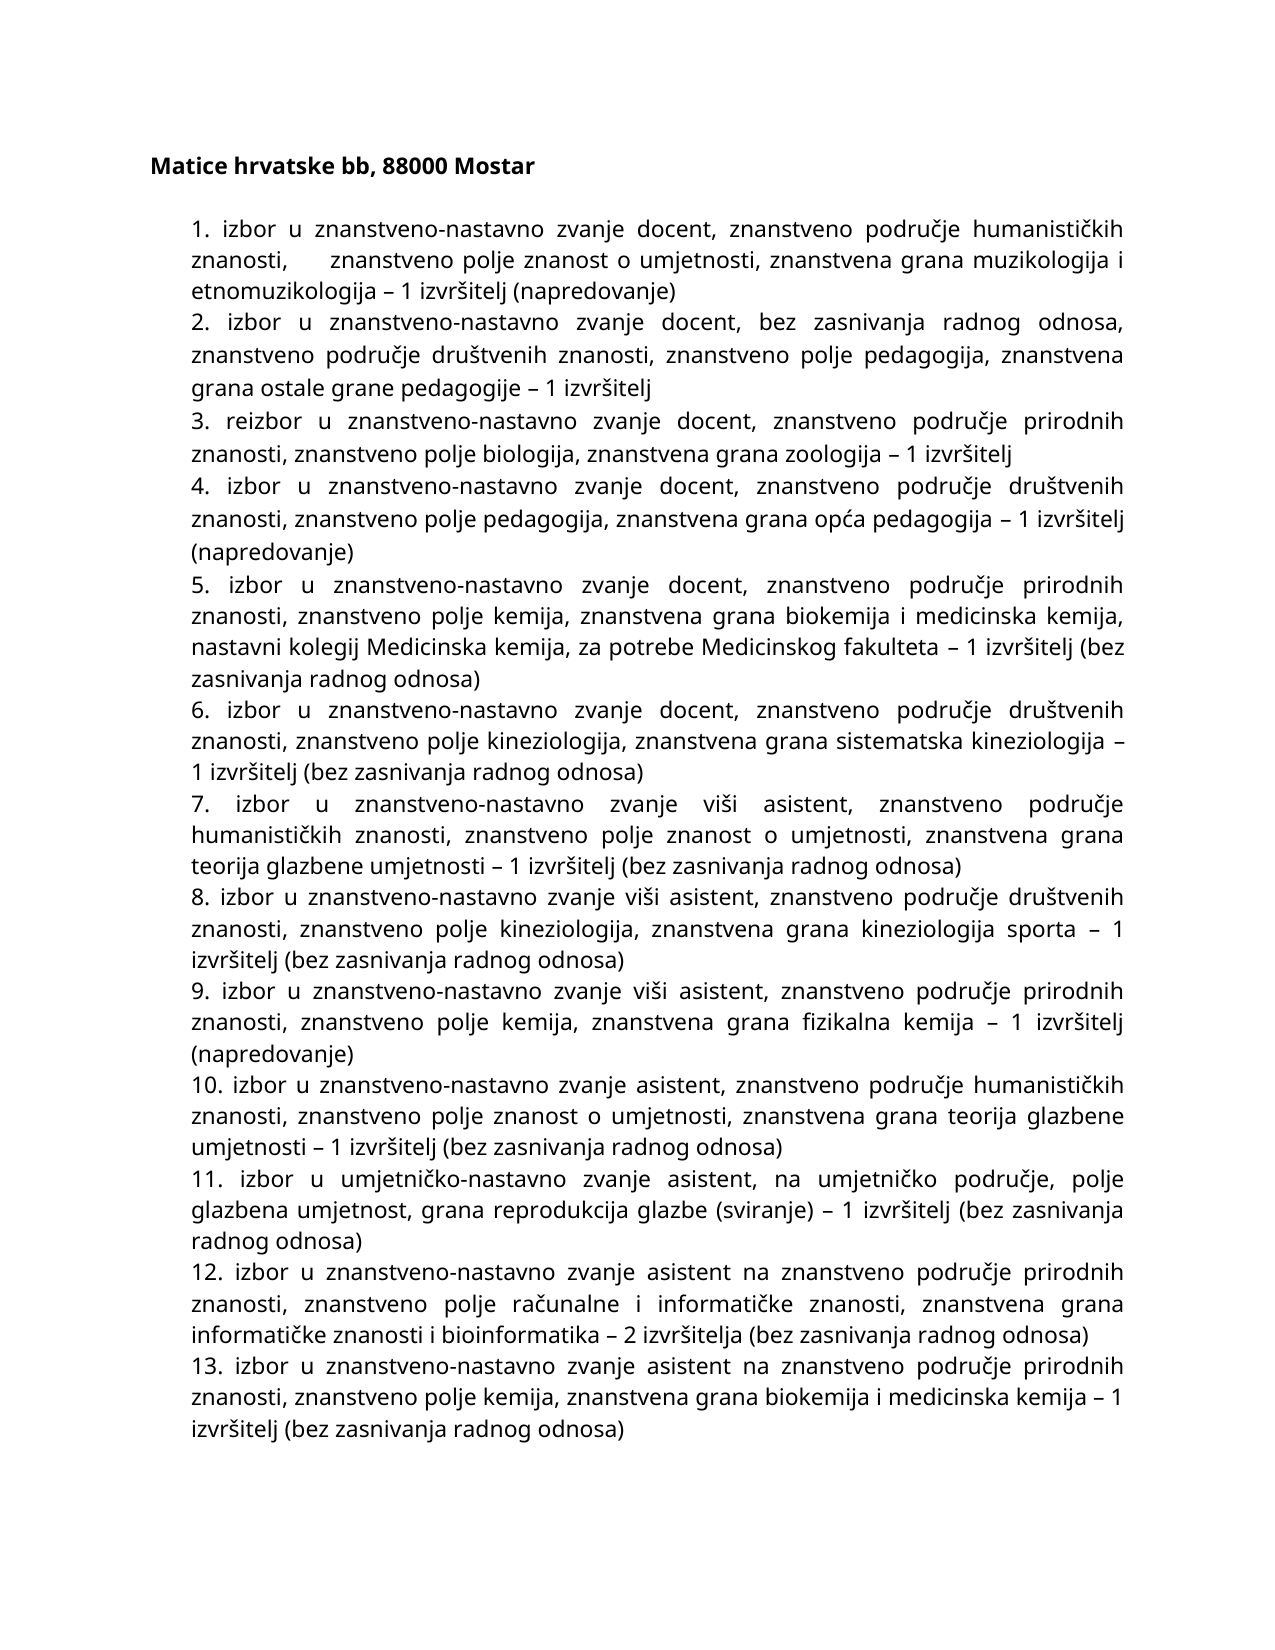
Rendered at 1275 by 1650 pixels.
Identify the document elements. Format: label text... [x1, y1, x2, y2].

text 2. izbor u znanstveno-nastavno zvanje docent, bez zasnivanja radnog odnosa, znanstveno područje društvenih znanosti, znanstveno polje pedagogija, znanstvena grana ostale grane pedagogije – 1 izvršitelj [191, 306, 1125, 403]
text 12. izbor u znanstveno-nastavno zvanje asistent na znanstveno područje prirodnih znanosti, znanstveno polje računalne i informatičke znanosti, znanstvena grana informatičke znanosti i bioinformatika – 2 izvršitelja (bez zasnivanja radnog odnosa) [191, 1256, 1125, 1350]
text 5. izbor u znanstveno-nastavno zvanje docent, znanstveno područje prirodnih znanosti, znanstveno polje kemija, znanstvena grana biokemija i medicinska kemija, nastavni kolegij Medicinska kemija, za potrebe Medicinskog fakulteta – 1 izvršitelj (bez zasnivanja radnog odnosa) [191, 569, 1125, 694]
text 11. izbor u umjetničko-nastavno zvanje asistent, na umjetničko područje, polje glazbena umjetnost, grana reprodukcija glazbe (sviranje) – 1 izvršitelj (bez zasnivanja radnog odnosa) [191, 1162, 1125, 1256]
text Matice hrvatske bb, 88000 Mostar [150, 150, 1125, 181]
text 6. izbor u znanstveno-nastavno zvanje docent, znanstveno područje društvenih znanosti, znanstveno polje kineziologija, znanstvena grana sistematska kineziologija – 1 izvršitelj (bez zasnivanja radnog odnosa) [191, 694, 1125, 787]
text 4. izbor u znanstveno-nastavno zvanje docent, znanstveno područje društvenih znanosti, znanstveno polje pedagogija, znanstvena grana opća pedagogija – 1 izvršitelj (napredovanje) [191, 470, 1125, 567]
text 8. izbor u znanstveno-nastavno zvanje viši asistent, znanstveno područje društvenih znanosti, znanstveno polje kineziologija, znanstvena grana kineziologija sporta – 1 izvršitelj (bez zasnivanja radnog odnosa) [191, 881, 1125, 975]
text 9. izbor u znanstveno-nastavno zvanje viši asistent, znanstveno područje prirodnih znanosti, znanstveno polje kemija, znanstvena grana fizikalna kemija – 1 izvršitelj (napredovanje) [191, 975, 1125, 1069]
text 1. izbor u znanstveno-nastavno zvanje docent, znanstveno područje humanističkih znanosti, znanstveno polje znanost o umjetnosti, znanstvena grana muzikologija i etnomuzikologija – 1 izvršitelj (napredovanje) [191, 212, 1125, 306]
text 3. reizbor u znanstveno-nastavno zvanje docent, znanstveno područje prirodnih znanosti, znanstveno polje biologija, znanstvena grana zoologija – 1 izvršitelj [191, 405, 1125, 469]
text 7. izbor u znanstveno-nastavno zvanje viši asistent, znanstveno područje humanističkih znanosti, znanstveno polje znanost o umjetnosti, znanstvena grana teorija glazbene umjetnosti – 1 izvršitelj (bez zasnivanja radnog odnosa) [191, 787, 1125, 881]
text 13. izbor u znanstveno-nastavno zvanje asistent na znanstveno područje prirodnih znanosti, znanstveno polje kemija, znanstvena grana biokemija i medicinska kemija – 1 izvršitelj (bez zasnivanja radnog odnosa) [191, 1350, 1125, 1444]
text 10. izbor u znanstveno-nastavno zvanje asistent, znanstveno područje humanističkih znanosti, znanstveno polje znanost o umjetnosti, znanstvena grana teorija glazbene umjetnosti – 1 izvršitelj (bez zasnivanja radnog odnosa) [191, 1069, 1125, 1162]
